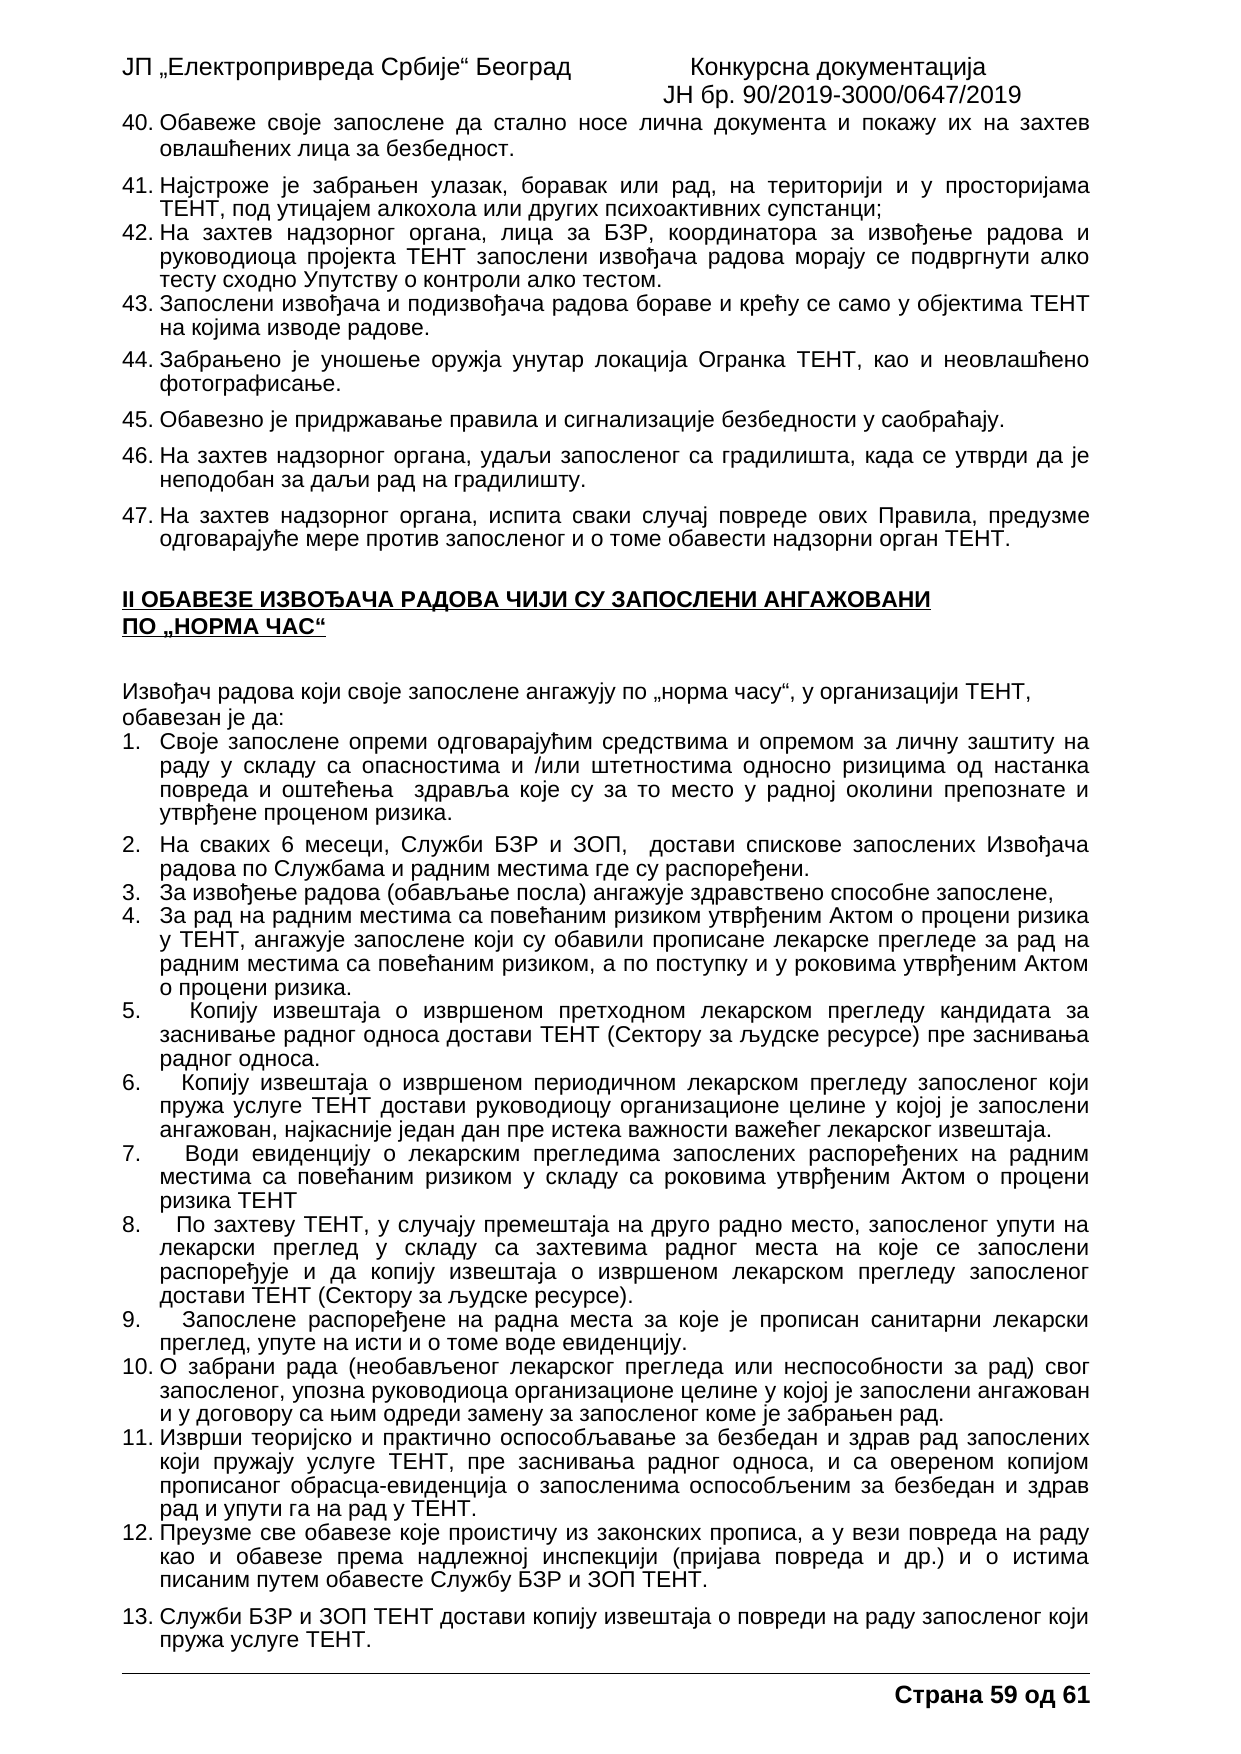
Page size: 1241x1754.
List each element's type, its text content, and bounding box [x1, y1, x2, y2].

text II ОБАВЕЗЕ ИЗВОЂАЧА РАДОВА ЧИЈИ СУ ЗАПОСЛЕНИ АНГАЖОВАНИ [122, 586, 1090, 613]
list На захтев надзорног органа, лица за БЗР, координатора за извођење радова и руководиоца пројекта ТЕНТ запослени извођача радова морају се подвргнути алко тесту сходно Упутству о контроли алко тестом. [122, 222, 1090, 293]
list На захтев надзорног органа, удаљи запосленог са градилишта, када се утврди да је неподобан за даљи рад на градилишту. [122, 444, 1090, 492]
text ПО „НОРМА ЧАС“ [122, 613, 1090, 639]
list Своје запослене опреми одговарајућим средствима и опремом за личну заштиту на раду у складу са опасностима и /или штетностима односно ризицима од настанка повреда и оштећења здравља које су за то место у радној околини препознате и утврђене проценом ризика. [122, 731, 1090, 826]
list Запослене распоређене на радна места за које је прописан санитарни лекарски преглед, упуте на исти и о томе воде евиденцију. [122, 1308, 1090, 1356]
list Води евиденцију о лекарским прегледима запослених распоређених на радним местима са повећаним ризиком у складу са роковима утврђеним Актом о процени ризика ТЕНТ [122, 1142, 1090, 1213]
list За извођење радова (обављање посла) ангажује здравствено способне запослене, [122, 881, 1090, 905]
list Забрањено је уношење оружја унутар локација Огранка ТЕНТ, као и неовлашћено фотографисање. [122, 348, 1090, 396]
list На сваких 6 месеци, Служби БЗР и ЗОП, достави спискове запослених Извођача радова по Службама и радним местима где су распоређени. [122, 834, 1090, 881]
list Обавезно је придржавање правила и сигнализације безбедности у саобраћају. [122, 408, 1090, 432]
list По захтеву ТЕНТ, у случају премештаја на друго радно место, запосленог упути на лекарски преглед у складу са захтевима радног места на које се запослени распоређује и да копију извештаја о извршеном лекарском прегледу запосленог достави ТЕНТ (Сектору за људске ресурсе). [122, 1213, 1090, 1308]
list За рад на радним местима са повећаним ризиком утврђеним Актом о процени ризика у ТЕНТ, ангажује запослене који су обавили прописане лекарске прегледе за рад на радним местима са повећаним ризиком, а по поступку и у роковима утврђеним Актом о процени ризика. [122, 905, 1090, 1000]
list Копију извештаја о извршеном претходном лекарском прегледу кандидата за заснивање радног односа достави ТЕНТ (Сектору за људске ресурсе) пре заснивања радног односа. [122, 1000, 1090, 1071]
list Обавеже своје запослене да стално носе лична документа и покажу их на захтев овлашћених лица за безбедност. [122, 109, 1090, 162]
list На захтев надзорног органа, испита сваки случај повреде ових Правила, предузме одговарајуће мере против запосленог и о томе обавести надзорни орган ТЕНТ. [122, 504, 1090, 552]
text Извођач радова који своје запослене ангажују по „норма часу“, у организацији ТЕНТ, обавезан је да: [122, 678, 1090, 731]
list Запослени извођача и подизвођача радова бораве и крећу се само у објектима ТЕНТ на којима изводе радове. [122, 293, 1090, 340]
list Најстроже је забрањен улазак, боравак или рад, на територији и у просторијама ТЕНТ, под утицајем алкохола или других психоактивних супстанци; [122, 174, 1090, 222]
list Преузме све обавезе које проистичу из законских прописа, а у вези повреда на раду као и обавезе према надлежној инспекцији (пријава повреда и др.) и о истима писаним путем обавесте Службу БЗР и ЗОП ТЕНТ. [122, 1522, 1090, 1593]
list Копију извештаја о извршеном периодичном лекарском прегледу запосленог који пружа услуге ТЕНТ достави руководиоцу организационе целине у којој је запослени ангажован, најкасније један дан пре истека важности важећег лекарског извештаја. [122, 1071, 1090, 1142]
list Служби БЗР и ЗОП ТЕНТ достави копију извештаја о повреди на раду запосленог који пружа услуге ТЕНТ. [122, 1605, 1090, 1653]
list О забрани рада (необављеног лекарског прегледа или неспособности за рад) свог запосленог, упозна руководиоца организационе целине у којој је запослени ангажован и у договору са њим одреди замену за запосленог коме је забрањен рад. [122, 1356, 1090, 1427]
list Изврши теоријско и практично оспособљавање за безбедан и здрав рад запослених који пружају услуге ТЕНТ, пре заснивања радног односа, и са овереном копијом прописаног обрасца-евиденција о запосленима оспособљеним за безбедан и здрав рад и упути га на рад у ТЕНТ. [122, 1427, 1090, 1522]
